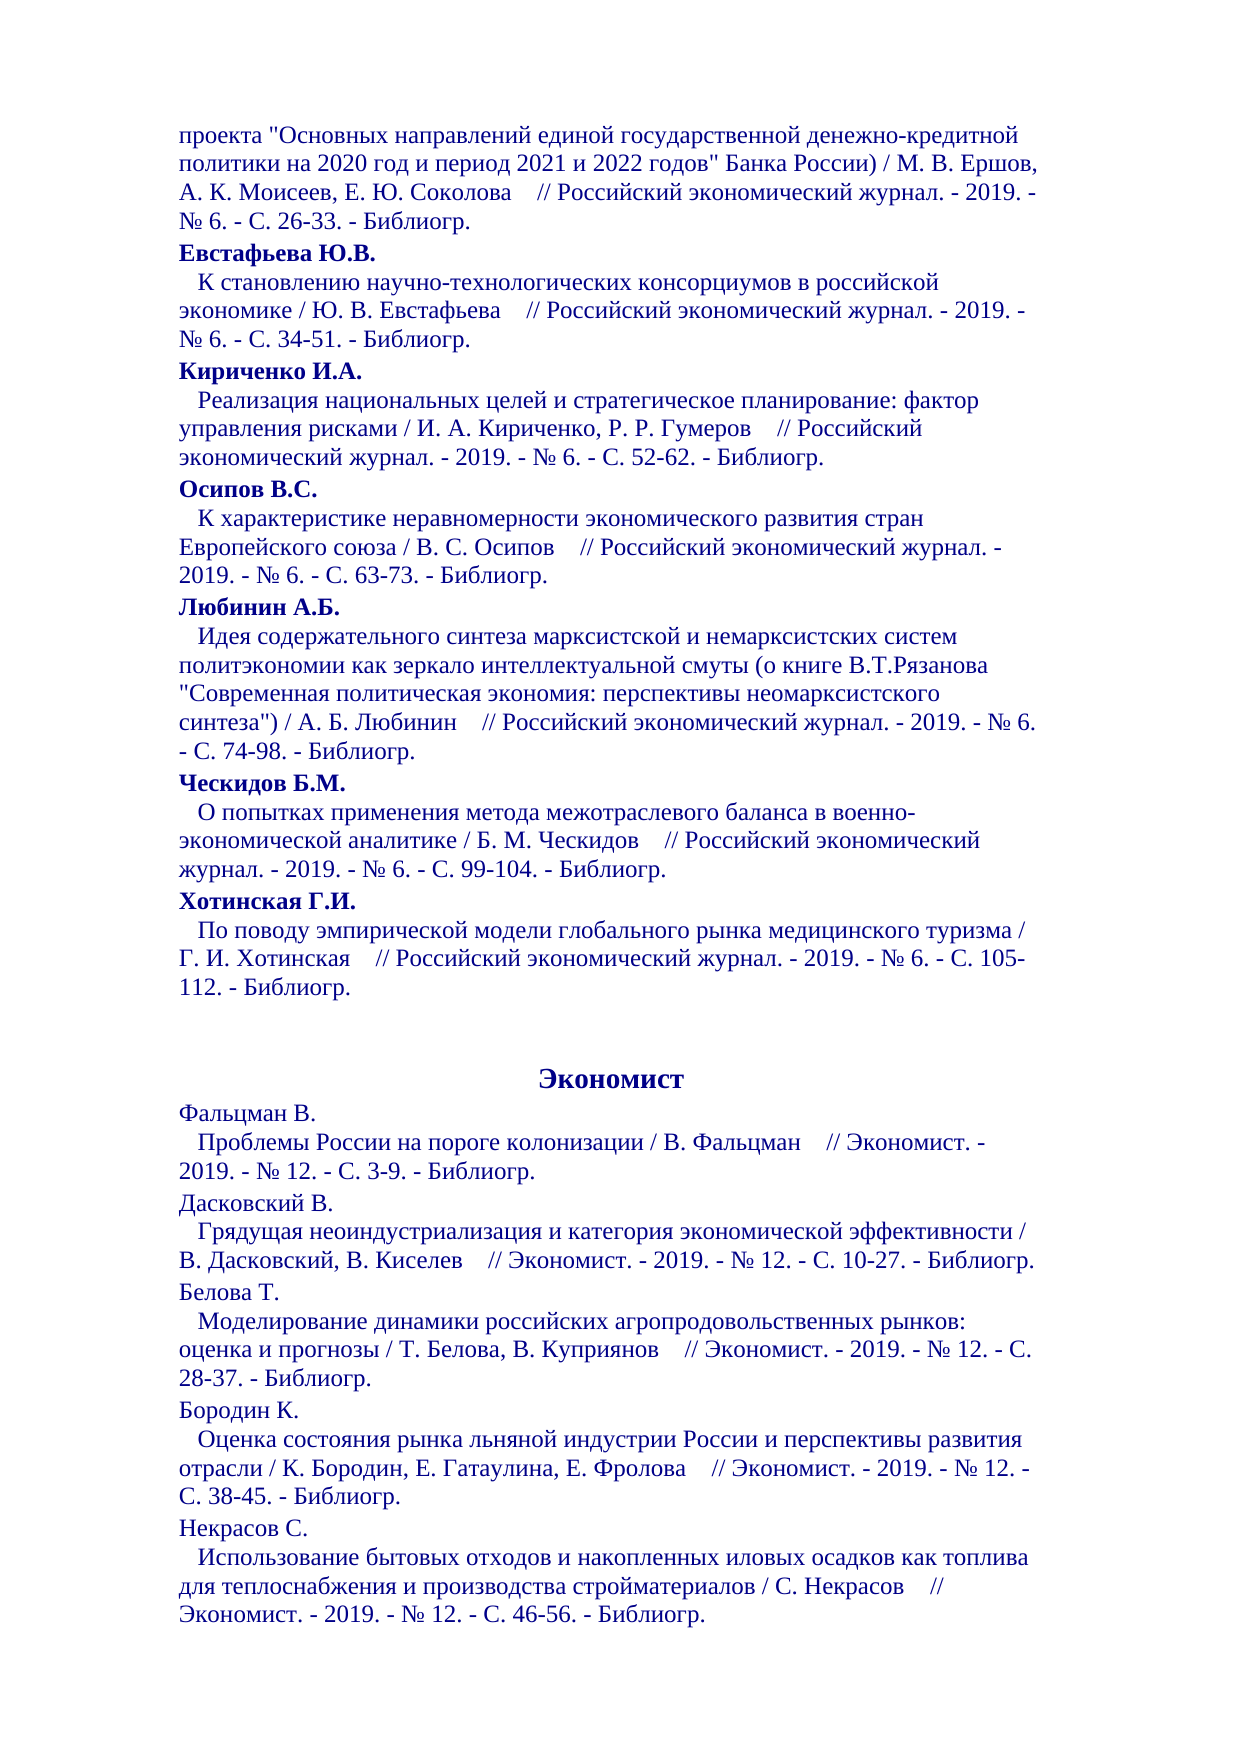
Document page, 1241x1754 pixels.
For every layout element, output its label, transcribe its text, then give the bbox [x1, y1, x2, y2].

table_cell Бородин К. Оценка состояния рынка льняной индустрии России и перспективы развития отрасли / К. Бородин, Е. Гатаулина, Е. Фролова // Экономист. - 2019. - № 12. - С. 38-45. - Библиогр. [177, 1394, 1044, 1512]
table_cell Экономист [177, 1003, 1044, 1097]
table_cell Дасковский В. Грядущая неоиндустриализация и категория экономической эффективности / В. Дасковский, В. Киселев // Экономист. - 2019. - № 12. - С. 10-27. - Библиогр. [177, 1186, 1044, 1275]
table_cell Хотинская Г.И. По поводу эмпирической модели глобального рынка медицинского туризма / Г. И. Хотинская // Российский экономический журнал. - 2019. - № 6. - С. 105-112. - Библиогр. [177, 884, 1044, 1002]
table_cell Осипов В.С. К характеристике неравномерности экономического развития стран Европейского союза / В. С. Осипов // Российский экономический журнал. - 2019. - № 6. - С. 63-73. - Библиогр. [177, 473, 1044, 591]
table_cell Некрасов С. Использование бытовых отходов и накопленных иловых осадков как топлива для теплоснабжения и производства стройматериалов / С. Некрасов // Экономист. - 2019. - № 12. - С. 46-56. - Библиогр. [177, 1512, 1044, 1630]
table_cell Любинин А.Б. Идея содержательного синтеза марксистской и немарксистских систем политэкономии как зеркало интеллектуальной смуты (о книге В.Т.Рязанова "Современная политическая экономия: перспективы неомарксистского синтеза") / А. Б. Любинин // Российский экономический журнал. - 2019. - № 6. - С. 74-98. - Библиогр. [177, 591, 1044, 766]
table_cell Ческидов Б.М. О попытках применения метода межотраслевого баланса в военно-экономической аналитике / Б. М. Ческидов // Российский экономический журнал. - 2019. - № 6. - С. 99-104. - Библиогр. [177, 766, 1044, 884]
table_cell Евстафьева Ю.В. К становлению научно-технологических консорциумов в российской экономике / Ю. В. Евстафьева // Российский экономический журнал. - 2019. - № 6. - С. 34-51. - Библиогр. [177, 236, 1044, 354]
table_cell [177, 118, 1044, 236]
table_cell Белова Т. Моделирование динамики российских агропродовольственных рынков: оценка и прогнозы / Т. Белова, В. Куприянов // Экономист. - 2019. - № 12. - С. 28-37. - Библиогр. [177, 1275, 1044, 1393]
table_cell Кириченко И.А. Реализация национальных целей и стратегическое планирование: фактор управления рисками / И. А. Кириченко, Р. Р. Гумеров // Российский экономический журнал. - 2019. - № 6. - С. 52-62. - Библиогр. [177, 354, 1044, 472]
table_cell Фальцман В. Проблемы России на пороге колонизации / В. Фальцман // Экономист. - 2019. - № 12. - С. 3-9. - Библиогр. [177, 1097, 1044, 1186]
